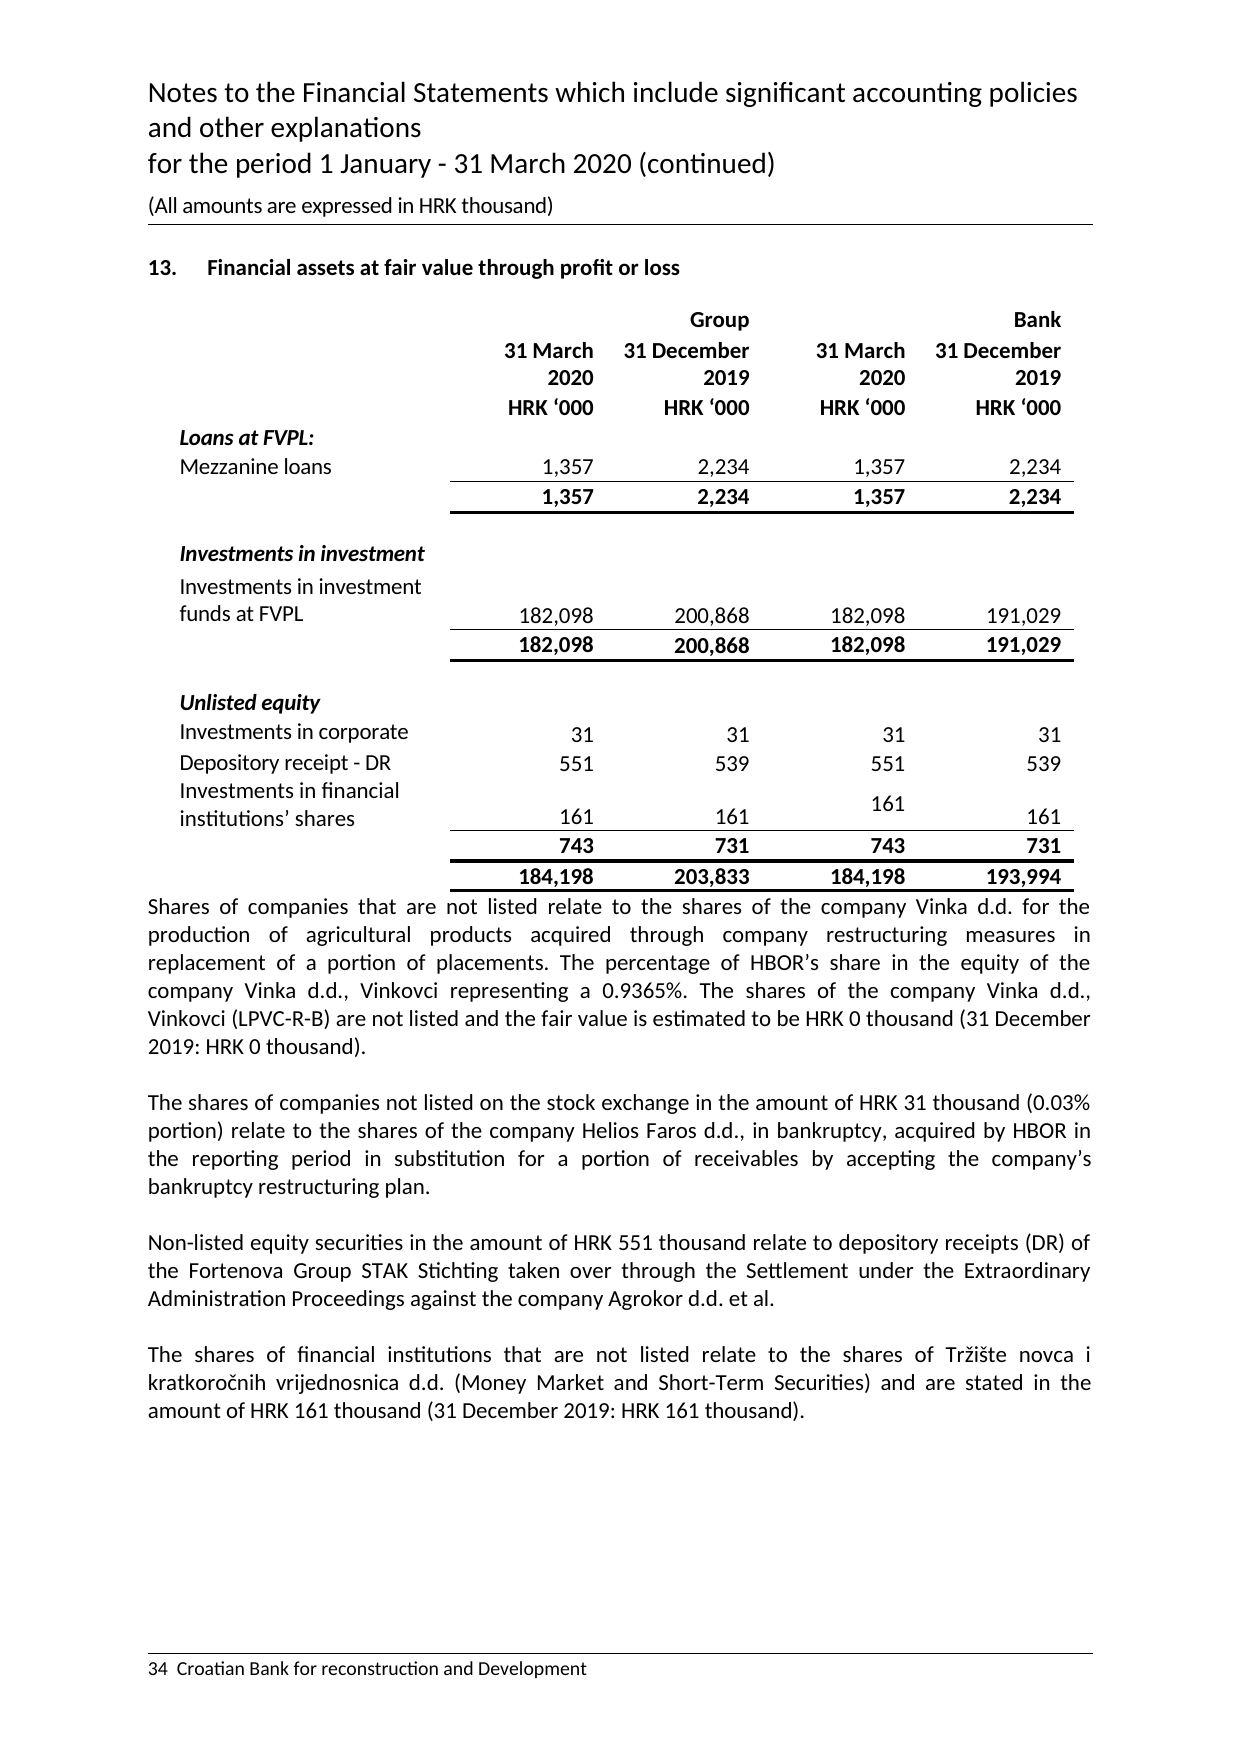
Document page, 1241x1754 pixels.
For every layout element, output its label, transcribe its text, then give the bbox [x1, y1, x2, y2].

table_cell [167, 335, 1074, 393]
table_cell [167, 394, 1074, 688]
text The shares of financial institutions that are not listed relate to the shares of Tržište novca i kratkoročnih vrijednosnica d.d. (Money Market and Short-Term Securities) and are stated in the amount of HRK 161 thousand (31 December 2019: HRK 161 thousand). [148, 1340, 1093, 1424]
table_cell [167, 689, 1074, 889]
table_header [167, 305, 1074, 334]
text Non-listed equity securities in the amount of HRK 551 thousand relate to depository receipts (DR) of the Fortenova Group STAK Stichting taken over through the Settlement under the Extraordinary Administration Proceedings against the company Agrokor d.d. et al. [148, 1228, 1093, 1312]
text Shares of companies that are not listed relate to the shares of the company Vinka d.d. for the production of agricultural products acquired through company restructuring measures in replacement of a portion of placements. The percentage of HBOR’s share in the equity of the company Vinka d.d., Vinkovci representing a 0.9365%. The shares of the company Vinka d.d., Vinkovci (LPVC-R-B) are not listed and the fair value is estimated to be HRK 0 thousand (31 December 2019: HRK 0 thousand). [148, 309, 1093, 1060]
list Financial assets at fair value through profit or loss [148, 253, 1093, 281]
text The shares of companies not listed on the stock exchange in the amount of HRK 31 thousand (0.03% portion) relate to the shares of the company Helios Faros d.d., in bankruptcy, acquired by HBOR in the reporting period in substitution for a portion of receivables by accepting the company’s bankruptcy restructuring plan. [148, 1088, 1093, 1200]
